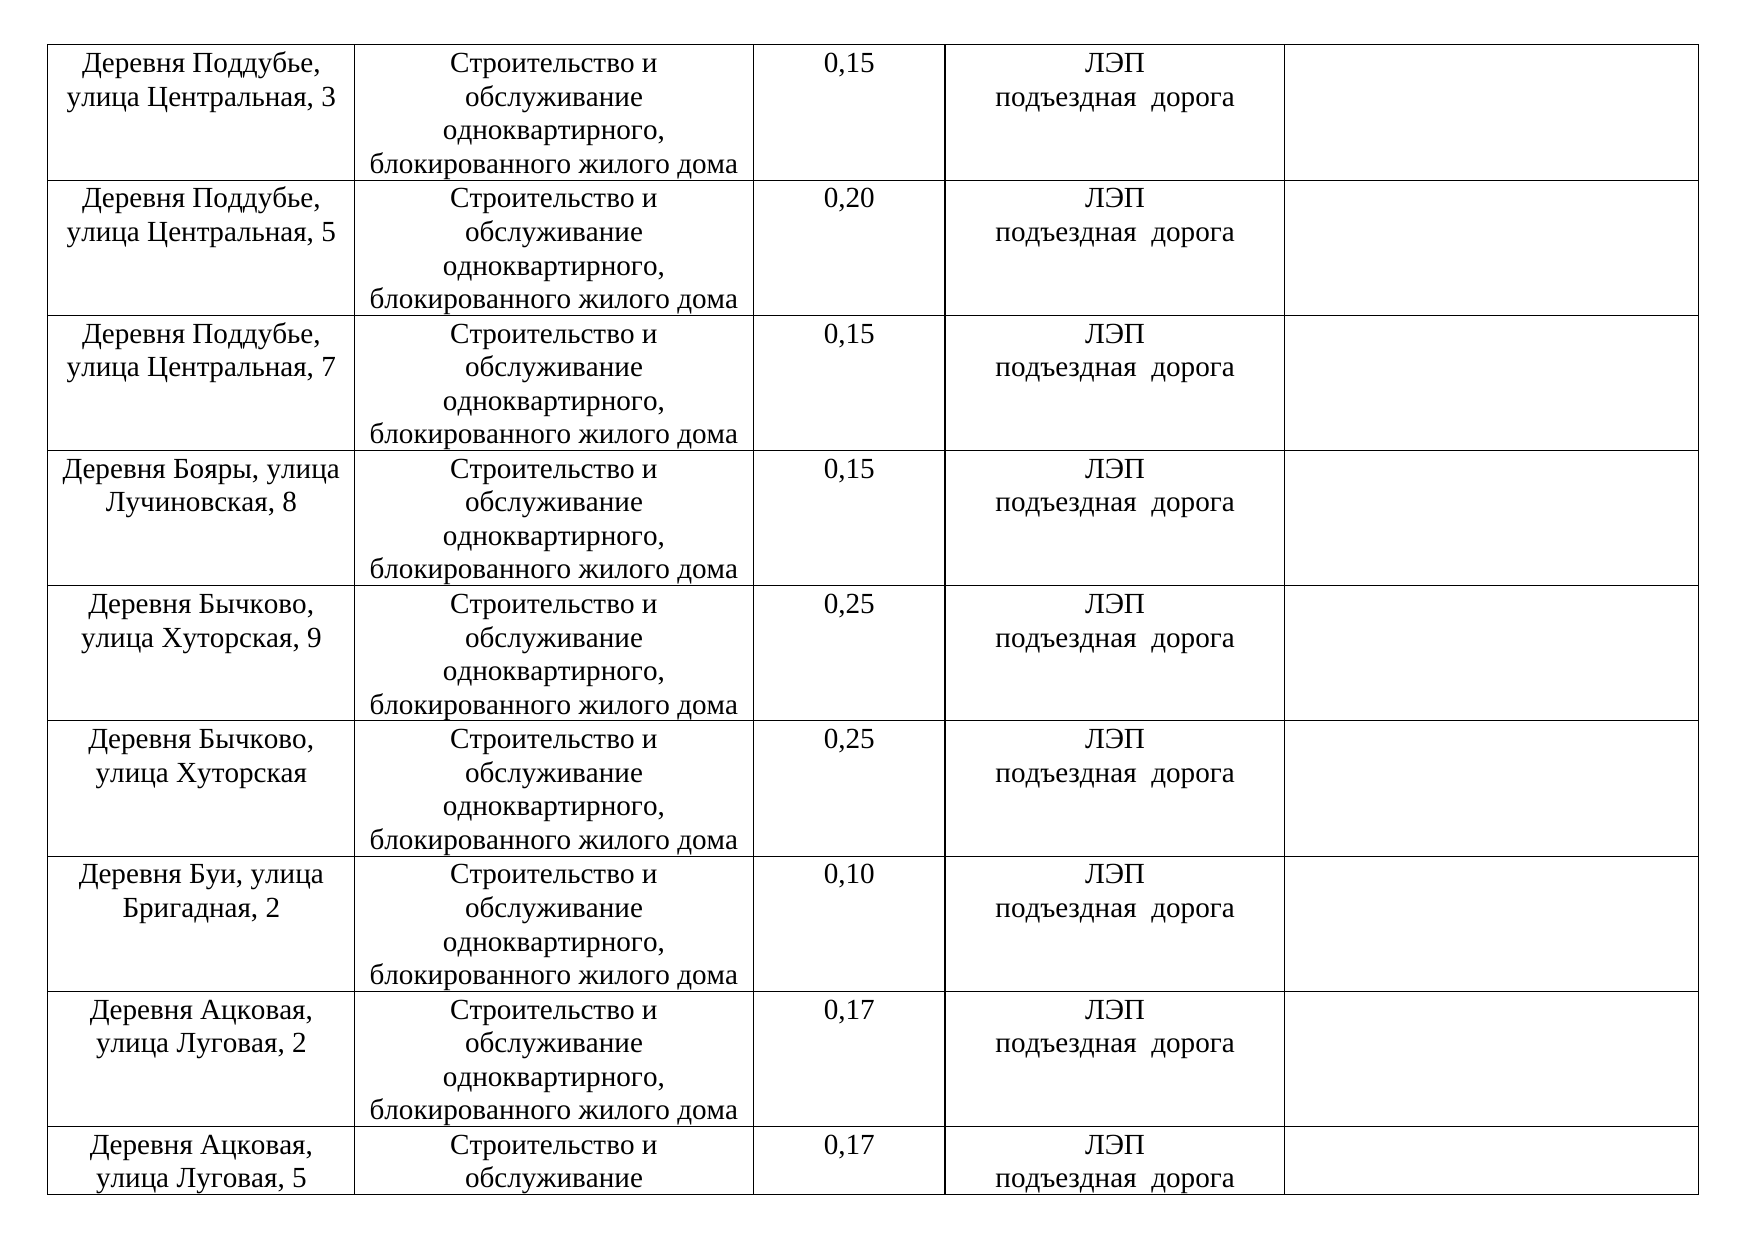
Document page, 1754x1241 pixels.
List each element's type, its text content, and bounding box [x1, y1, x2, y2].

table_cell [1285, 45, 1698, 179]
table_cell Деревня Поддубье, улица Центральная, 5 [48, 181, 354, 315]
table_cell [355, 181, 753, 315]
table_cell ЛЭП подъездная дорога [946, 586, 1284, 720]
table_cell Строительство и обслуживание одноквартирного, блокированного жилого дома [355, 721, 753, 856]
table_cell ЛЭП подъездная дорога [946, 316, 1284, 450]
table_cell Строительство и обслуживание одноквартирного, блокированного жилого дома [355, 451, 753, 585]
table_cell [1285, 451, 1698, 585]
table_cell [1285, 992, 1698, 1126]
table_cell 0,10 [754, 857, 944, 991]
table_cell ЛЭП подъездная дорога [946, 992, 1284, 1126]
table_cell 0,15 [754, 451, 944, 585]
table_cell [355, 1127, 753, 1194]
table_cell ЛЭП подъездная дорога [946, 721, 1284, 856]
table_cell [946, 45, 1284, 179]
table_cell 0,15 [754, 316, 944, 450]
table_cell 0,25 [754, 586, 944, 720]
table_cell Строительство и обслуживание одноквартирного, блокированного жилого дома [355, 857, 753, 991]
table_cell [355, 992, 753, 1126]
table_cell Деревня Поддубье, улица Центральная, 7 [48, 316, 354, 450]
table_cell [1285, 857, 1698, 991]
table_cell Деревня Бычково, улица Хуторская, 9 [48, 586, 354, 720]
table_cell [1285, 316, 1698, 450]
table_cell ЛЭП подъездная дорога [946, 451, 1284, 585]
table_cell 0,17 [754, 1127, 944, 1194]
table_cell Деревня Бояры, улица Лучиновская, 8 [48, 451, 354, 585]
table_cell 0,20 [754, 181, 944, 315]
table_cell [1285, 1127, 1698, 1194]
table_cell [1285, 586, 1698, 720]
table_cell Деревня Бычково, улица Хуторская [48, 721, 354, 856]
table_cell Деревня Буи, улица Бригадная, 2 [48, 857, 354, 991]
table_cell 0,25 [754, 721, 944, 856]
table_cell ЛЭП подъездная дорога [946, 181, 1284, 315]
table_cell [1285, 721, 1698, 856]
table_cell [355, 45, 753, 179]
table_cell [48, 1127, 354, 1194]
table_cell Строительство и обслуживание одноквартирного, блокированного жилого дома [355, 316, 753, 450]
table_cell Деревня Ацковая, улица Луговая, 2 [48, 992, 354, 1126]
table_cell 0,17 [754, 992, 944, 1126]
table_cell [1285, 181, 1698, 315]
table_cell Строительство и обслуживание одноквартирного, блокированного жилого дома [355, 586, 753, 720]
table_cell Деревня Поддубье, улица Центральная, 3 [48, 45, 354, 179]
table_cell 0,15 [754, 45, 944, 179]
table_cell ЛЭП подъездная дорога [946, 857, 1284, 991]
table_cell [946, 1127, 1284, 1194]
